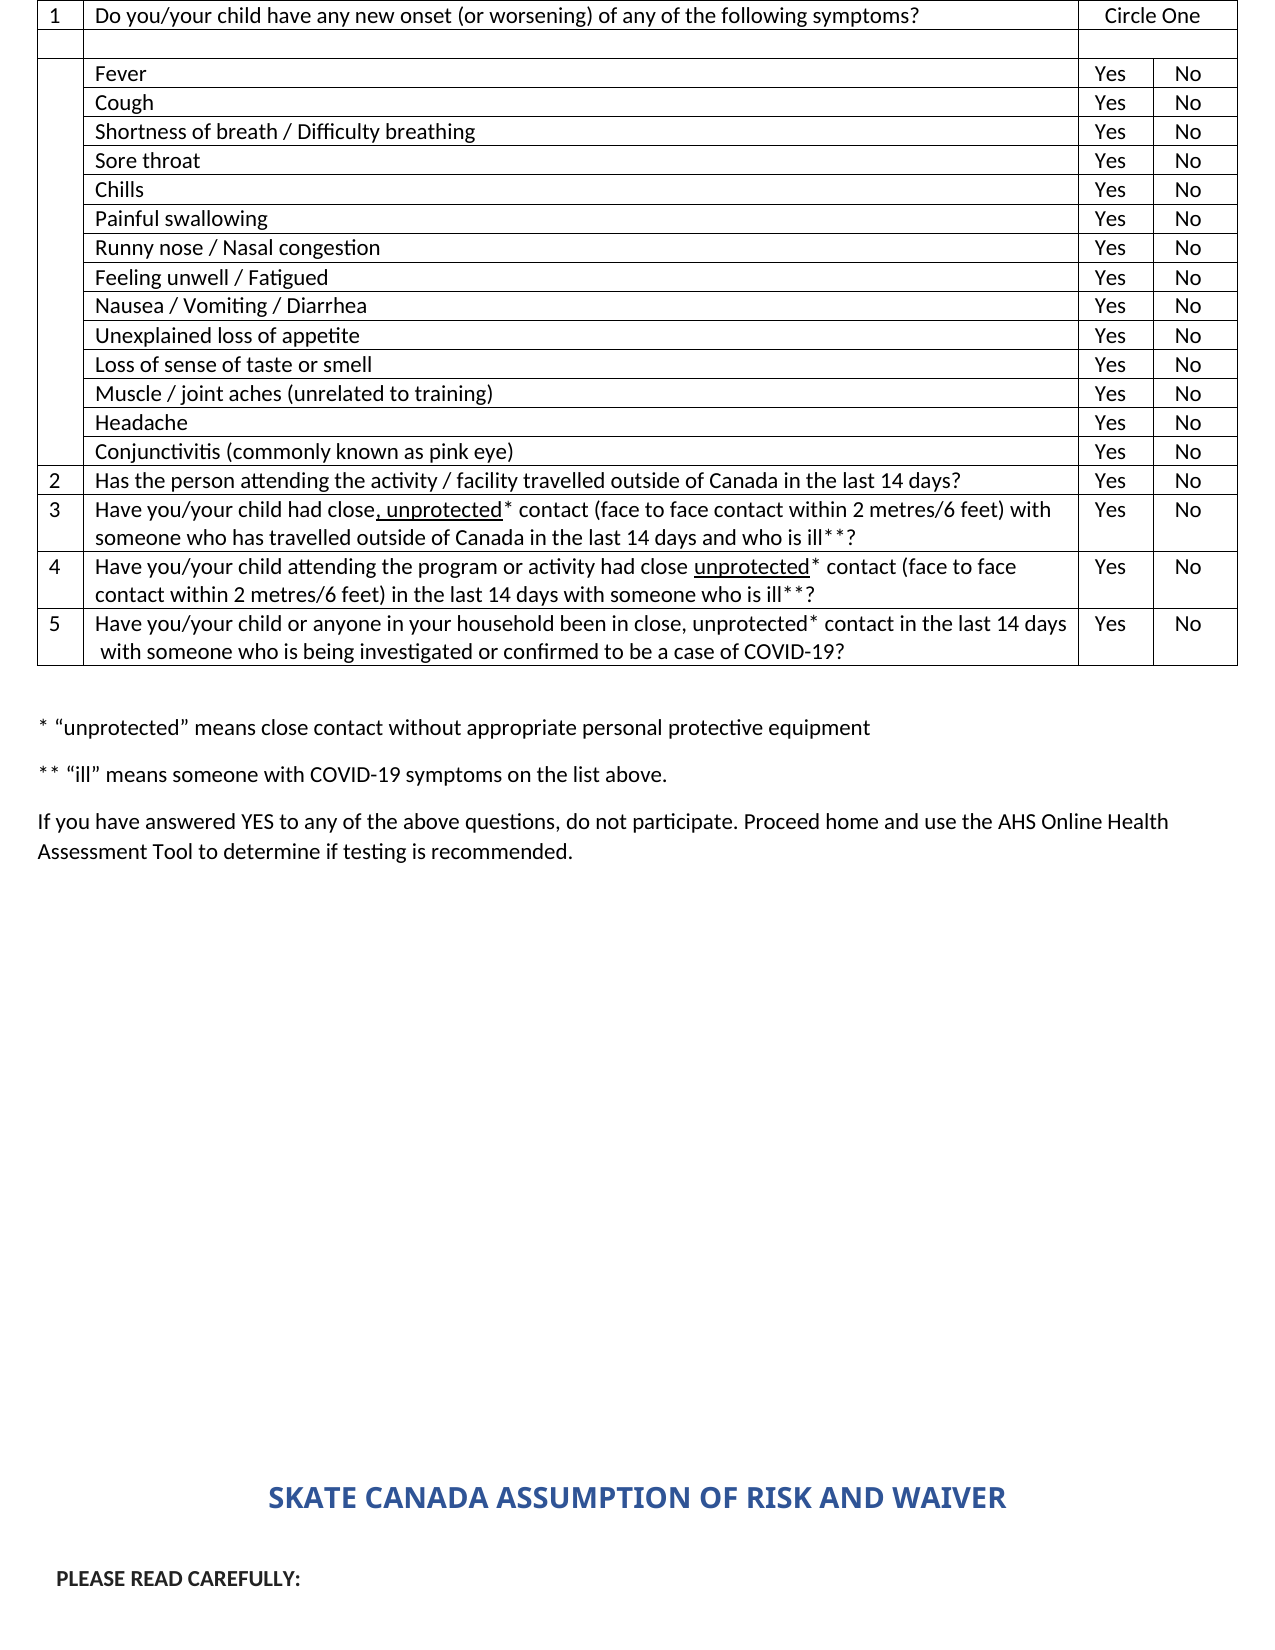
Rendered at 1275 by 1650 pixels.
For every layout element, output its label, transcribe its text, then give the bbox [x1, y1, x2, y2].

table_cell Yes [1079, 466, 1153, 494]
table_cell Yes [1079, 263, 1153, 291]
table_cell No [1154, 146, 1237, 174]
table_cell Yes [1079, 175, 1153, 203]
table_cell Runny nose / Nasal congestion [84, 234, 1078, 262]
table_header Circle One [1079, 1, 1237, 29]
table_cell Yes [1079, 552, 1153, 608]
text PLEASE READ CAREFULLY: [56, 1564, 1219, 1592]
table_cell Fever [84, 59, 1078, 87]
table_cell Chills [84, 175, 1078, 203]
table_cell Yes [1079, 495, 1153, 551]
table_cell No [1154, 292, 1237, 320]
table_cell Shortness of breath / Difficulty breathing [84, 117, 1078, 145]
table_cell Yes [1079, 88, 1153, 116]
table_cell Yes [1079, 117, 1153, 145]
table_cell Yes [1079, 408, 1153, 436]
table_cell Have you/your child had close, unprotected* contact (face to face contact within 2 metres/6 feet) with someone who has travelled outside of Canada in the last 14 days and who is ill**? [84, 495, 1078, 551]
table_cell Yes [1079, 437, 1153, 465]
table_cell Has the person attending the activity / facility travelled outside of Canada in the last 14 days? [84, 466, 1078, 494]
table_cell No [1154, 552, 1237, 608]
table_cell Feeling unwell / Fatigued [84, 263, 1078, 291]
table_cell No [1154, 609, 1237, 665]
table_cell No [1154, 263, 1237, 291]
text If you have answered YES to any of the above questions, do not participate. Proceed home and use the AHS Online Health Assessment Tool to determine if testing is recommended. [37, 807, 1237, 865]
table_cell No [1154, 59, 1237, 87]
table_cell 4 [38, 552, 83, 608]
table_cell No [1154, 350, 1237, 378]
text * “unprotected” means close contact without appropriate personal protective equipment [37, 713, 1275, 741]
table_cell Headache [84, 408, 1078, 436]
table_cell No [1154, 437, 1237, 465]
table_cell No [1154, 175, 1237, 203]
table_cell Yes [1079, 379, 1153, 407]
table_cell Yes [1079, 205, 1153, 232]
table_cell No [1154, 379, 1237, 407]
table_cell 5 [38, 609, 83, 665]
table_cell No [1154, 495, 1237, 551]
subtitle SKATE CANADA ASSUMPTION OF RISK AND WAIVER [0, 1478, 1275, 1517]
table_cell Sore throat [84, 146, 1078, 174]
table_cell 2 [38, 466, 83, 494]
table_header Do you/your child have any new onset (or worsening) of any of the following symptoms? [84, 1, 1078, 29]
table_cell Yes [1079, 234, 1153, 262]
table_cell No [1154, 466, 1237, 494]
table_cell No [1154, 117, 1237, 145]
table_cell [84, 30, 1078, 58]
table_cell Yes [1079, 609, 1153, 665]
table_cell 3 [38, 495, 83, 551]
table_cell Conjunctivitis (commonly known as pink eye) [84, 437, 1078, 465]
table_cell Yes [1079, 292, 1153, 320]
table_cell Have you/your child or anyone in your household been in close, unprotected* contact in the last 14 days with someone who is being investigated or confirmed to be a case of COVID-19? [84, 609, 1078, 665]
table_cell No [1154, 234, 1237, 262]
table_cell Muscle / joint aches (unrelated to training) [84, 379, 1078, 407]
table_cell Have you/your child attending the program or activity had close unprotected* contact (face to face contact within 2 metres/6 feet) in the last 14 days with someone who is ill**? [84, 552, 1078, 608]
table_cell Yes [1079, 321, 1153, 349]
table_cell [1079, 30, 1237, 58]
table_cell [38, 30, 83, 58]
table_cell Cough [84, 88, 1078, 116]
table_cell Unexplained loss of appetite [84, 321, 1078, 349]
table_cell Loss of sense of taste or smell [84, 350, 1078, 378]
table_cell No [1154, 205, 1237, 232]
table_cell Yes [1079, 146, 1153, 174]
table_cell [38, 59, 83, 465]
table_cell Yes [1079, 59, 1153, 87]
table_header 1 [38, 1, 83, 29]
table_cell No [1154, 408, 1237, 436]
table_cell Painful swallowing [84, 205, 1078, 232]
table_cell No [1154, 88, 1237, 116]
table_cell No [1154, 321, 1237, 349]
text ** “ill” means someone with COVID-19 symptoms on the list above. [37, 760, 1275, 788]
table_cell Nausea / Vomiting / Diarrhea [84, 292, 1078, 320]
table_cell Yes [1079, 350, 1153, 378]
